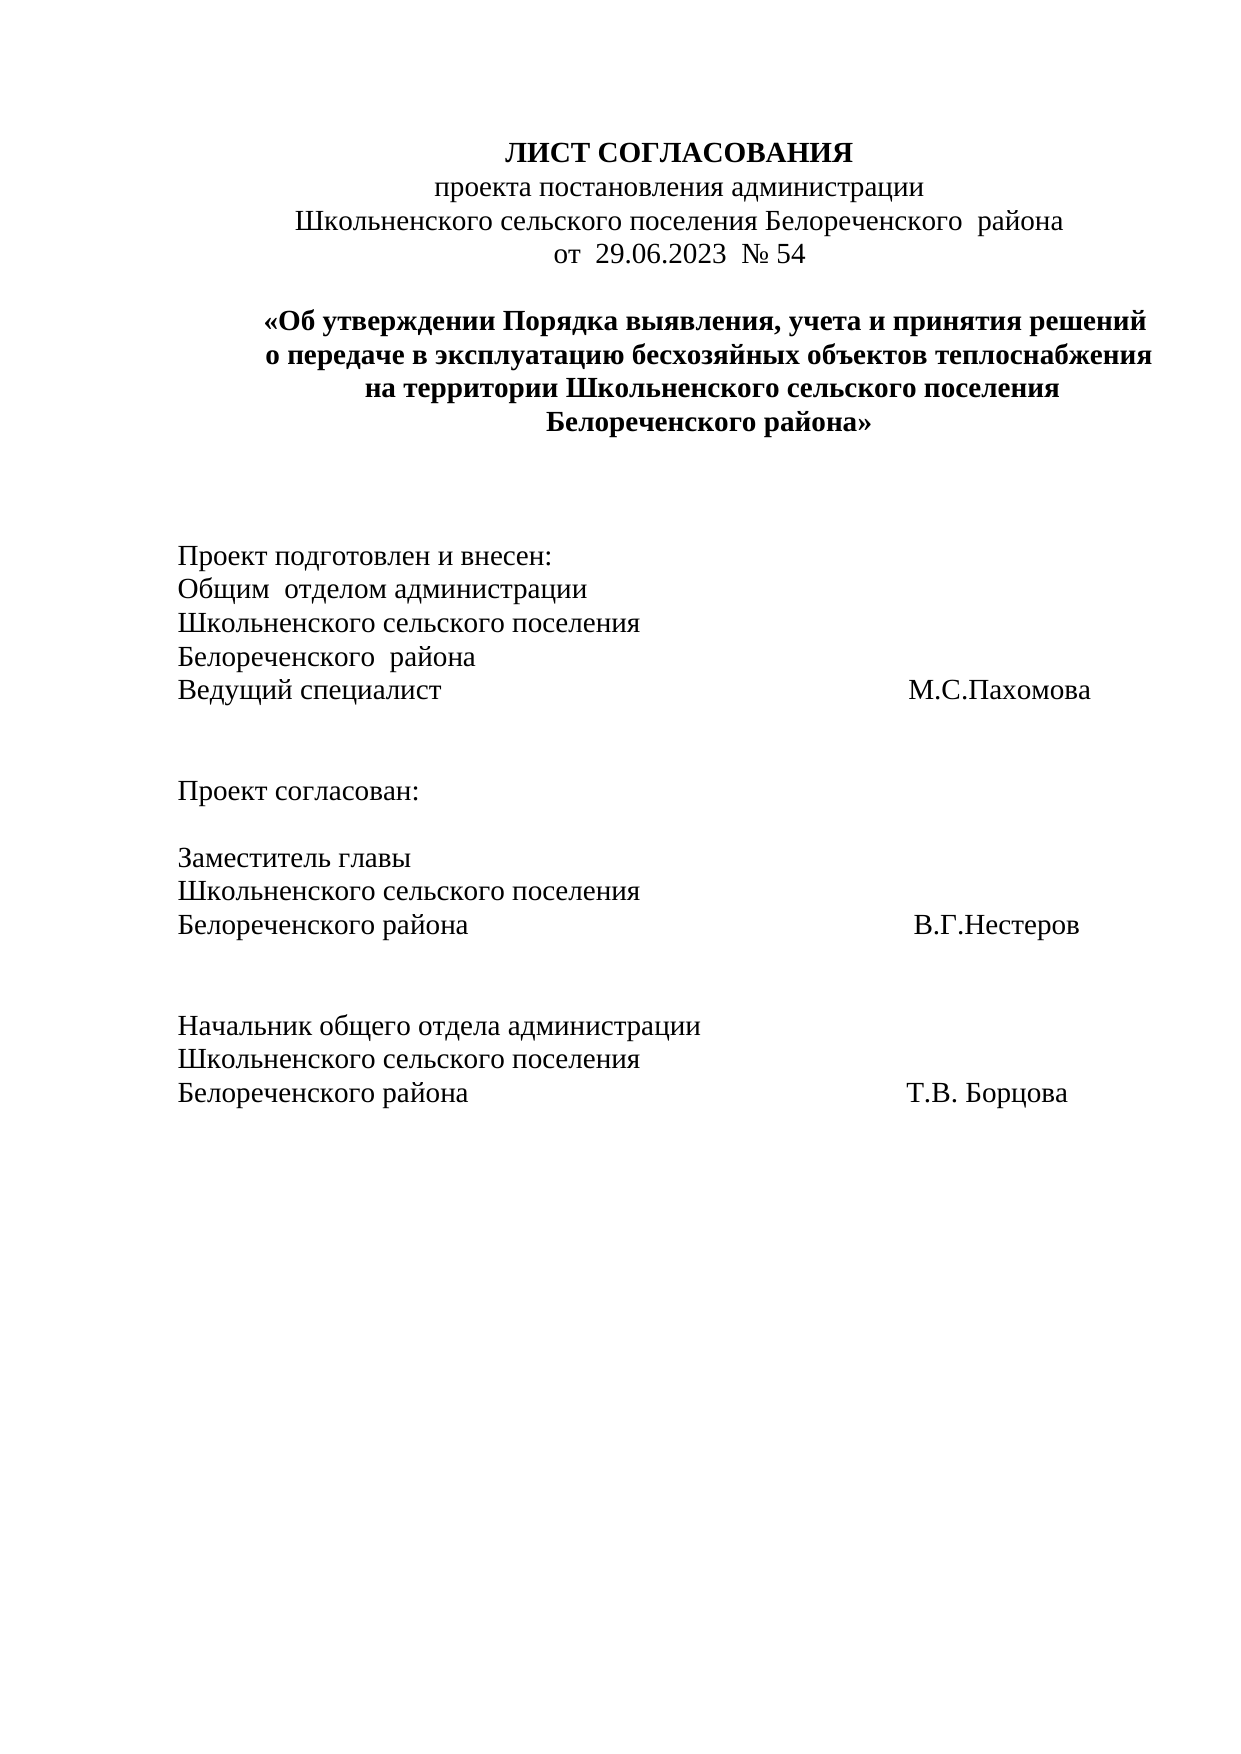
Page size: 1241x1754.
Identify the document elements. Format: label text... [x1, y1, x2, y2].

text Белореченского района» [177, 404, 1181, 437]
text Школьненского сельского поселения [177, 1041, 1181, 1075]
text Начальник общего отдела администрации [177, 1008, 1181, 1041]
text «Об утверждении Порядка выявления, учета и принятия решений [177, 303, 1181, 337]
text Ведущий специалист М.С.Пахомова [177, 672, 1181, 706]
text Белореченского района В.Г.Нестеров [177, 907, 1181, 941]
text Школьненского сельского поселения [177, 873, 1181, 907]
text ЛИСТ СОГЛАСОВАНИЯ [177, 136, 1181, 169]
text проекта постановления администрации [177, 169, 1181, 203]
text Белореченского района Т.В. Борцова [177, 1075, 1181, 1108]
text Заместитель главы [177, 840, 1181, 873]
text Школьненского сельского поселения [177, 605, 1181, 639]
text о передаче в эксплуатацию бесхозяйных объектов теплоснабжения [177, 337, 1181, 370]
text на территории Школьненского сельского поселения [177, 370, 1181, 404]
text Проект подготовлен и внесен: [177, 538, 1181, 572]
text Проект согласован: [177, 773, 1181, 806]
text Школьненского сельского поселения Белореченского района [177, 203, 1181, 236]
text от 29.06.2023 № 54 [177, 236, 1181, 270]
text Общим отделом администрации [177, 572, 1181, 605]
text Белореченского района [177, 639, 1181, 672]
